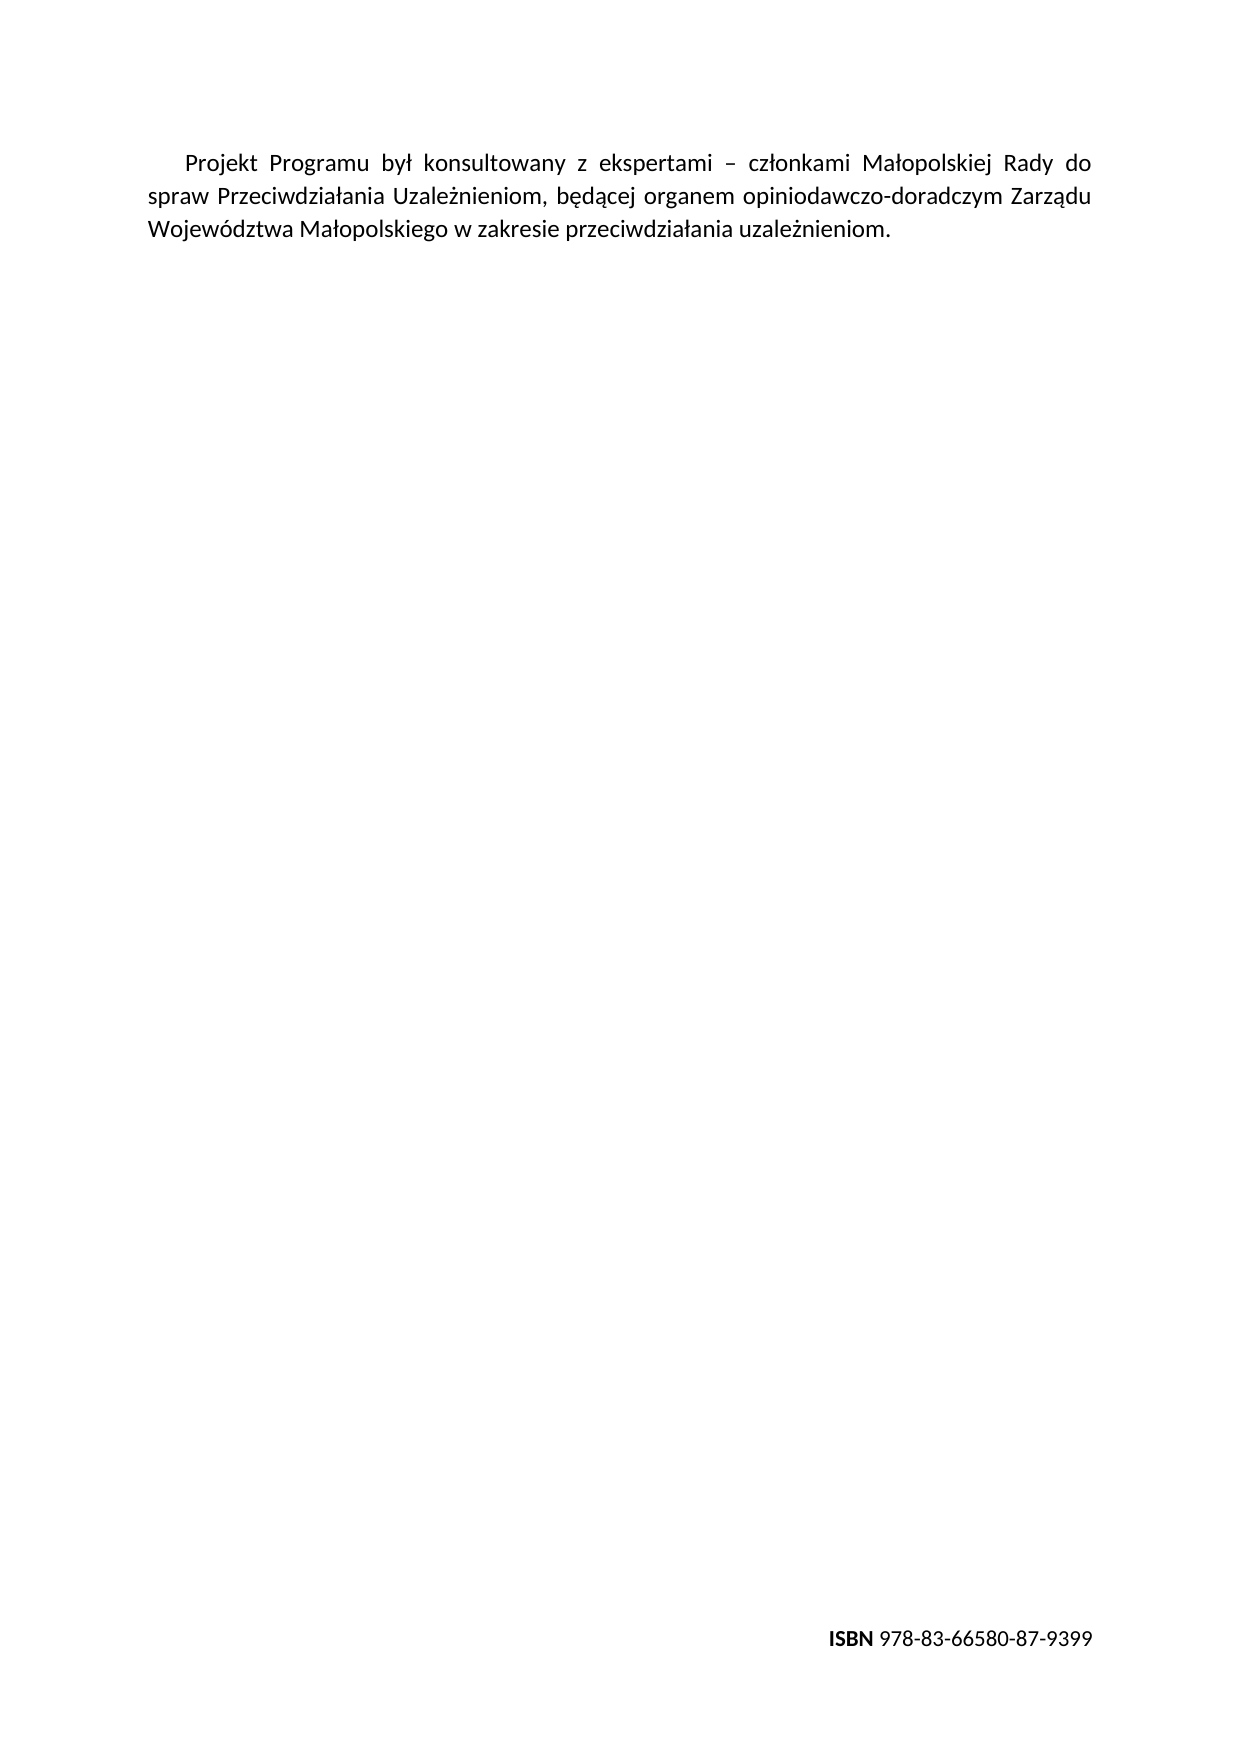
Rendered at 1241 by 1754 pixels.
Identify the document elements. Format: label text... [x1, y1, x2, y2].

text Projekt Programu był konsultowany z ekspertami – członkami Małopolskiej Rady do spraw Przeciwdziałania Uzależnieniom, będącej organem opiniodawczo-doradczym Zarządu Województwa Małopolskiego w zakresie przeciwdziałania uzależnieniom. [148, 148, 1093, 244]
